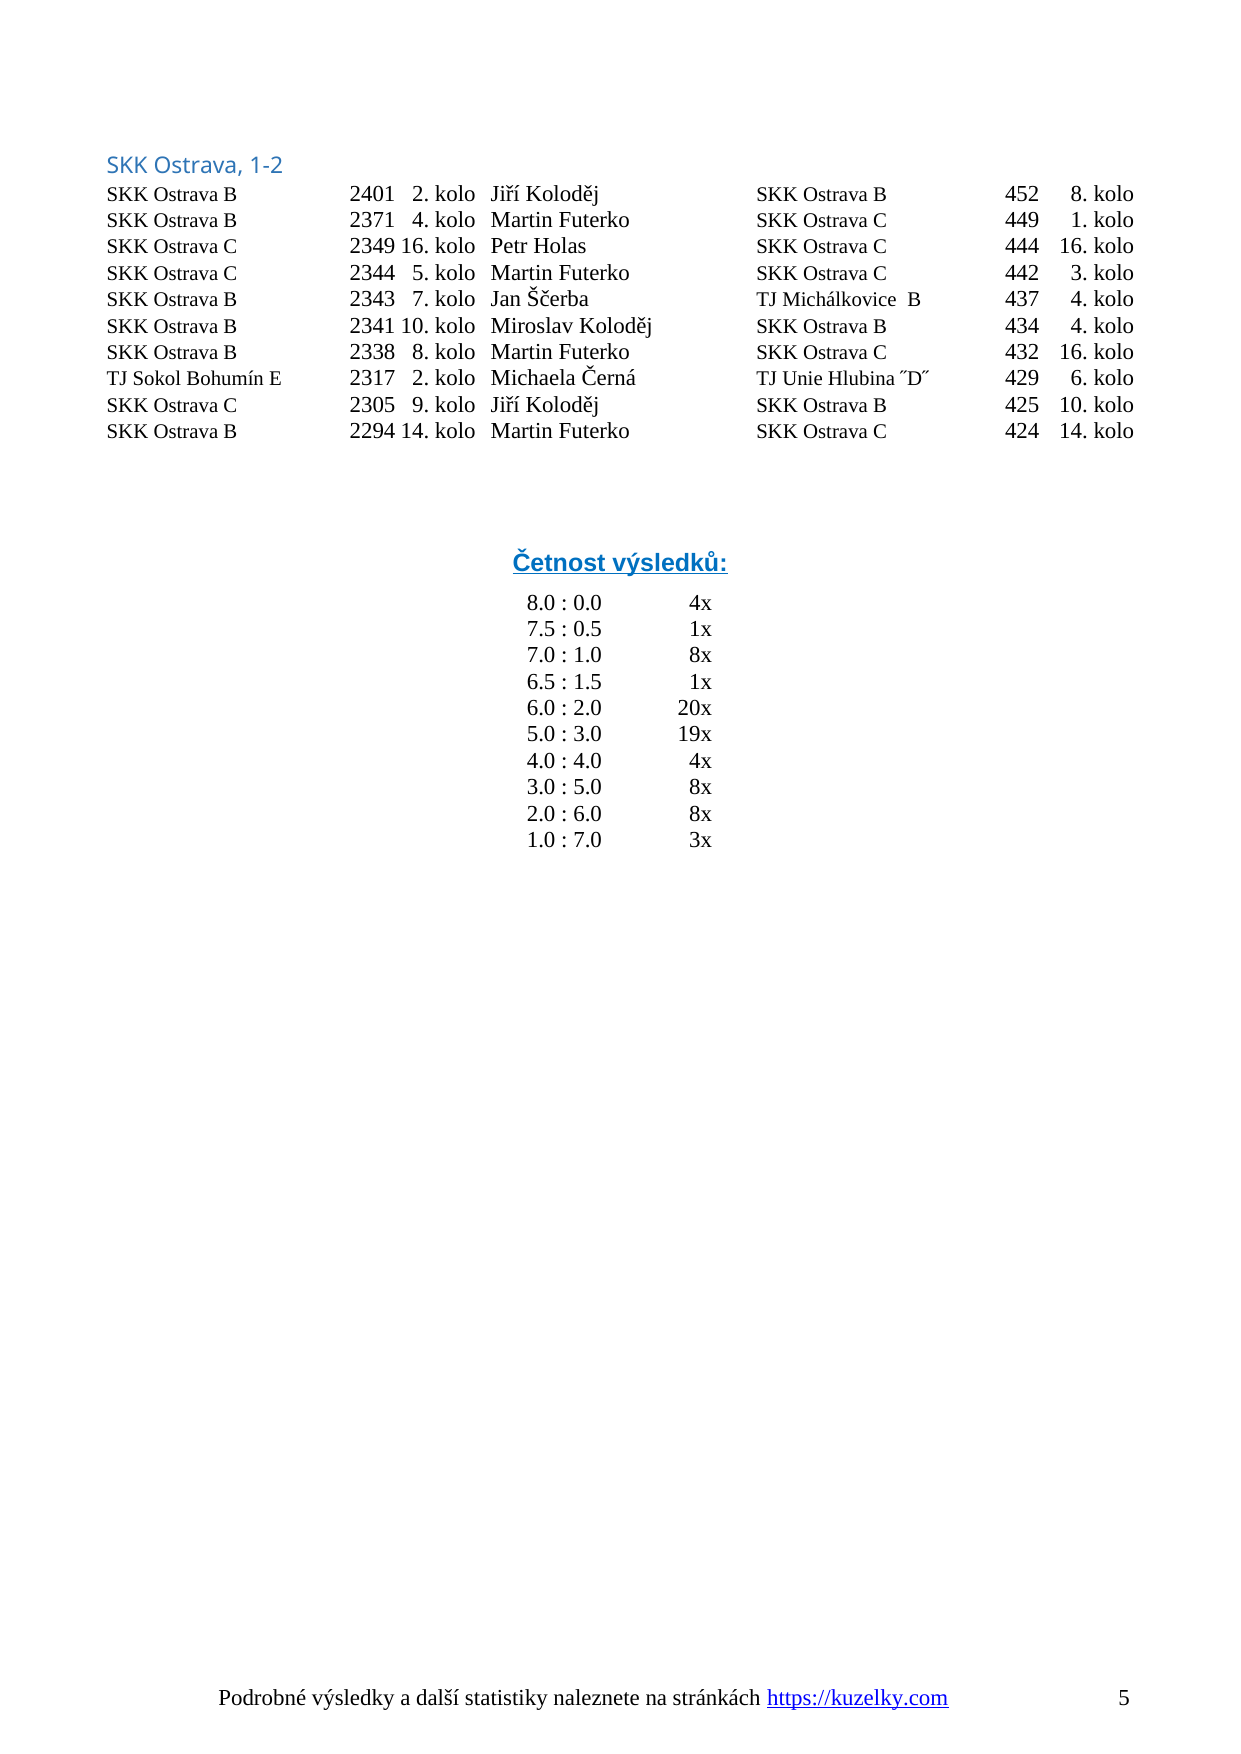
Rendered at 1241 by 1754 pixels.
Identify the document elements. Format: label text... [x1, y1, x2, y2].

text 8.0 : 0.0 4x [106, 589, 1134, 615]
subtitle SKK Ostrava, 1-2 [106, 149, 1134, 180]
text 6.5 : 1.5 1x [106, 668, 1134, 694]
text SKK Ostrava B 2341 10. kolo Miroslav Koloděj SKK Ostrava B 434 4. kolo [106, 312, 1134, 338]
text SKK Ostrava C 2349 16. kolo Petr Holas SKK Ostrava C 444 16. kolo [106, 233, 1134, 259]
text SKK Ostrava B 2338 8. kolo Martin Futerko SKK Ostrava C 432 16. kolo [106, 338, 1134, 364]
text SKK Ostrava B 2401 2. kolo Jiří Koloděj SKK Ostrava B 452 8. kolo [106, 180, 1134, 206]
text SKK Ostrava C 2305 9. kolo Jiří Koloděj SKK Ostrava B 425 10. kolo [106, 391, 1134, 417]
text SKK Ostrava B 2343 7. kolo Jan Ščerba TJ Michálkovice B 437 4. kolo [106, 285, 1134, 312]
text 4.0 : 4.0 4x [106, 747, 1134, 773]
text 6.0 : 2.0 20x [106, 694, 1134, 721]
text 1.0 : 7.0 3x [106, 826, 1134, 852]
text 3.0 : 5.0 8x [106, 773, 1134, 799]
text 5.0 : 3.0 19x [106, 721, 1134, 747]
text Četnost výsledků: [94, 547, 1145, 576]
text SKK Ostrava C 2344 5. kolo Martin Futerko SKK Ostrava C 442 3. kolo [106, 259, 1134, 285]
text SKK Ostrava B 2294 14. kolo Martin Futerko SKK Ostrava C 424 14. kolo [106, 417, 1134, 443]
text 2.0 : 6.0 8x [106, 799, 1134, 826]
text 7.0 : 1.0 8x [106, 641, 1134, 668]
text SKK Ostrava B 2371 4. kolo Martin Futerko SKK Ostrava C 449 1. kolo [106, 206, 1134, 233]
text TJ Sokol Bohumín E 2317 2. kolo Michaela Černá TJ Unie Hlubina ˝D˝ 429 6. kolo [106, 364, 1134, 391]
text 7.5 : 0.5 1x [106, 615, 1134, 641]
